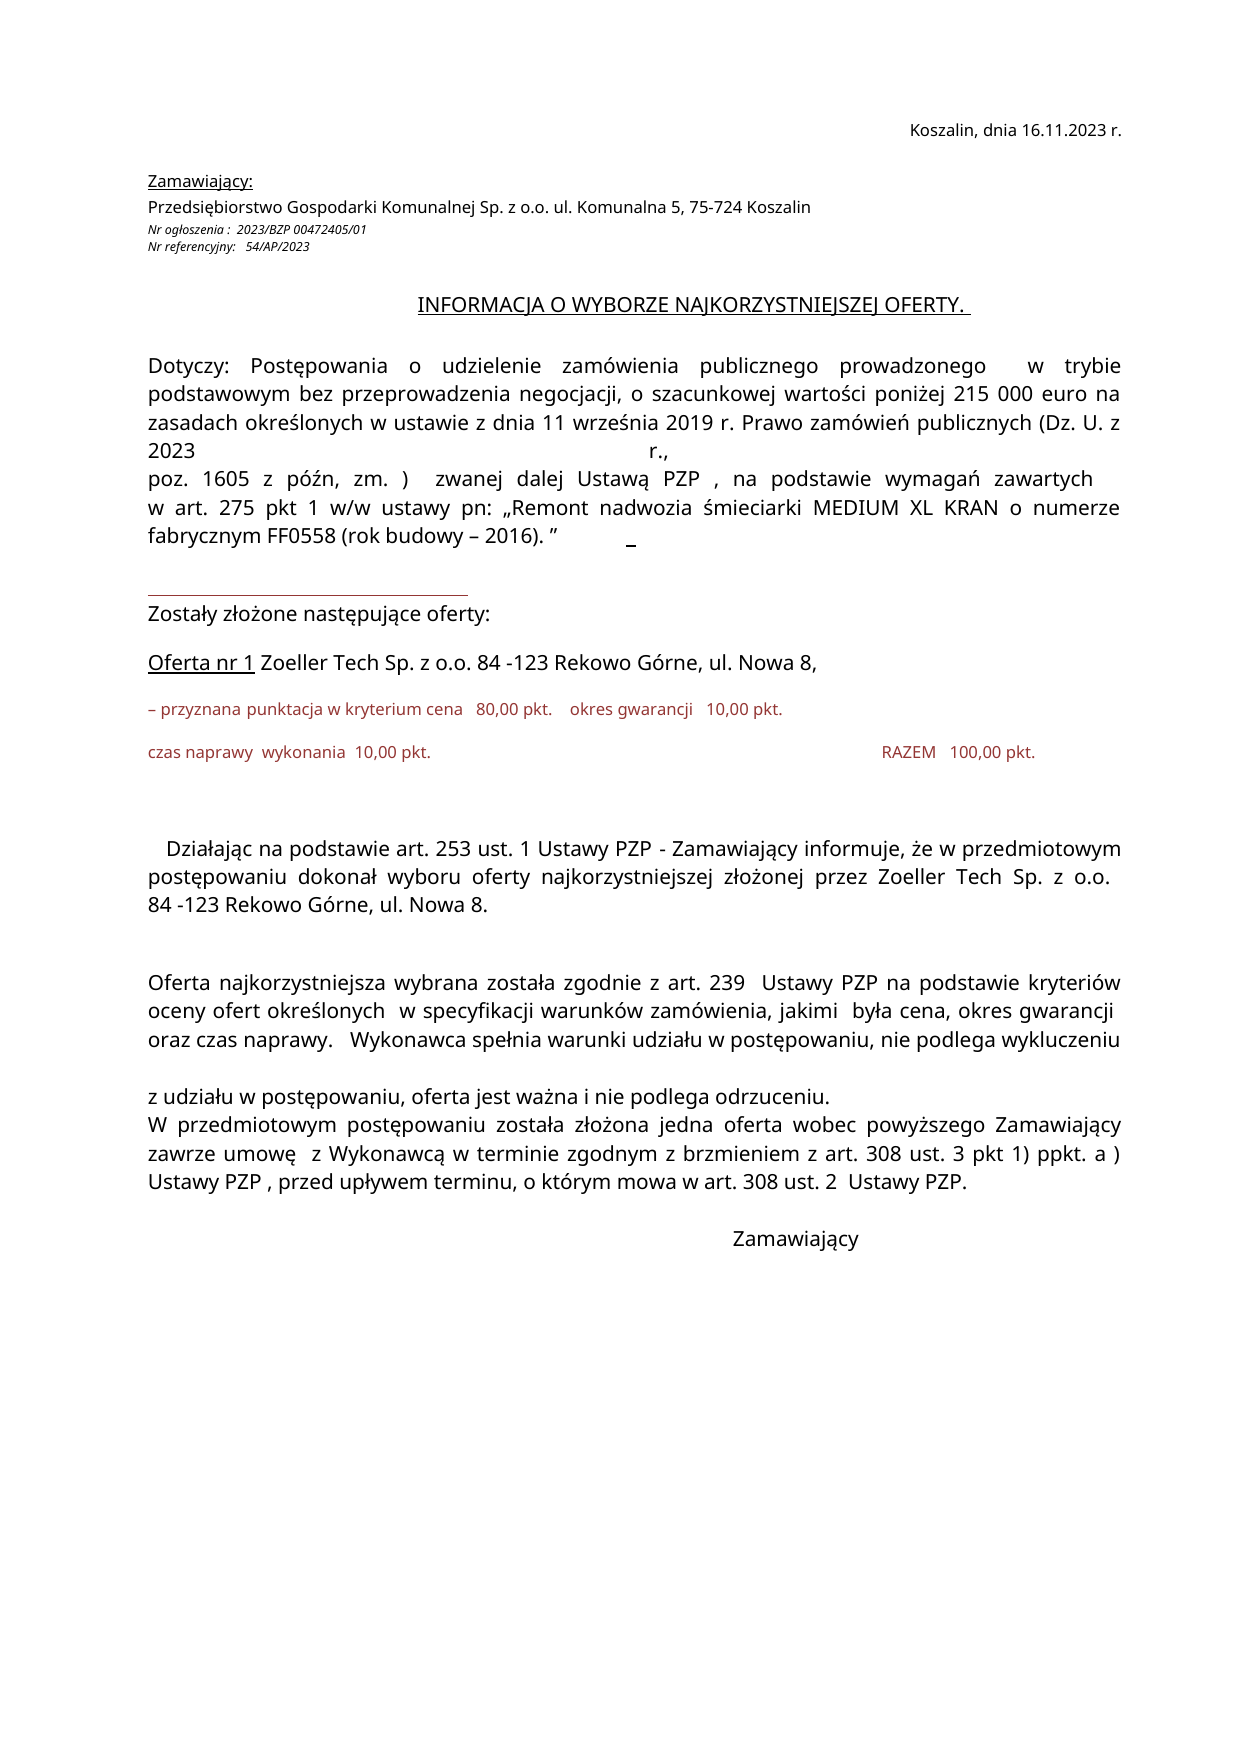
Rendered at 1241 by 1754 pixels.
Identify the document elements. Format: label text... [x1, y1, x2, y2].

text Nr ogłoszenia : 2023/BZP 00472405/01 [148, 221, 1122, 238]
text INFORMACJA O WYBORZE NAJKORZYSTNIEJSZEJ OFERTY. [260, 290, 1122, 318]
text czas naprawy wykonania 10,00 pkt. RAZEM 100,00 pkt. [148, 741, 1122, 763]
text Zamawiający: [148, 169, 1122, 192]
text – przyznana punktacja w kryterium cena 80,00 pkt. okres gwarancji 10,00 pkt. [148, 697, 1122, 720]
text Przedsiębiorstwo Gospodarki Komunalnej Sp. z o.o. ul. Komunalna 5, 75-724 Koszalin [148, 195, 1122, 218]
text Zostały złożone następujące oferty: [148, 599, 1122, 627]
text W przedmiotowym postępowaniu została złożona jedna oferta wobec powyższego Zamawiający zawrze umowę z Wykonawcą w terminie zgodnym z brzmieniem z art. 308 ust. 3 pkt 1) ppkt. a ) Ustawy PZP , przed upływem terminu, o którym mowa w art. 308 ust. 2 Ustawy PZP. [148, 1110, 1122, 1196]
text Dotyczy: Postępowania o udzielenie zamówienia publicznego prowadzonego w trybie podstawowym bez przeprowadzenia negocjacji, o szacunkowej wartości poniżej 215 000 euro na zasadach określonych w ustawie z dnia 11 września 2019 r. Prawo zamówień publicznych (Dz. U. z 2023 r., poz. 1605 z późn, zm. ) zwanej dalej Ustawą PZP , na podstawie wymagań zawartych w art. 275 pkt 1 w/w ustawy pn: „Remont nadwozia śmieciarki MEDIUM XL KRAN o numerze fabrycznym FF0558 (rok budowy – 2016). ” [148, 351, 1122, 550]
text Oferta najkorzystniejsza wybrana została zgodnie z art. 239 Ustawy PZP na podstawie kryteriów oceny ofert określonych w specyfikacji warunków zamówienia, jakimi była cena, okres gwarancji oraz czas naprawy. Wykonawca spełnia warunki udziału w postępowaniu, nie podlega wykluczeniu z udziału w postępowaniu, oferta jest ważna i nie podlega odrzuceniu. [148, 968, 1122, 1110]
text Działając na podstawie art. 253 ust. 1 Ustawy PZP - Zamawiający informuje, że w przedmiotowym postępowaniu dokonał wyboru oferty najkorzystniejszej złożonej przez Zoeller Tech Sp. z o.o. 84 -123 Rekowo Górne, ul. Nowa 8. [148, 834, 1122, 919]
text Koszalin, dnia 16.11.2023 r. [148, 118, 1122, 141]
text Nr referencyjny: 54/AP/2023 [148, 238, 1122, 256]
text Oferta nr 1 Zoeller Tech Sp. z o.o. 84 -123 Rekowo Górne, ul. Nowa 8, [148, 648, 1122, 676]
text Zamawiający [148, 1224, 1122, 1253]
